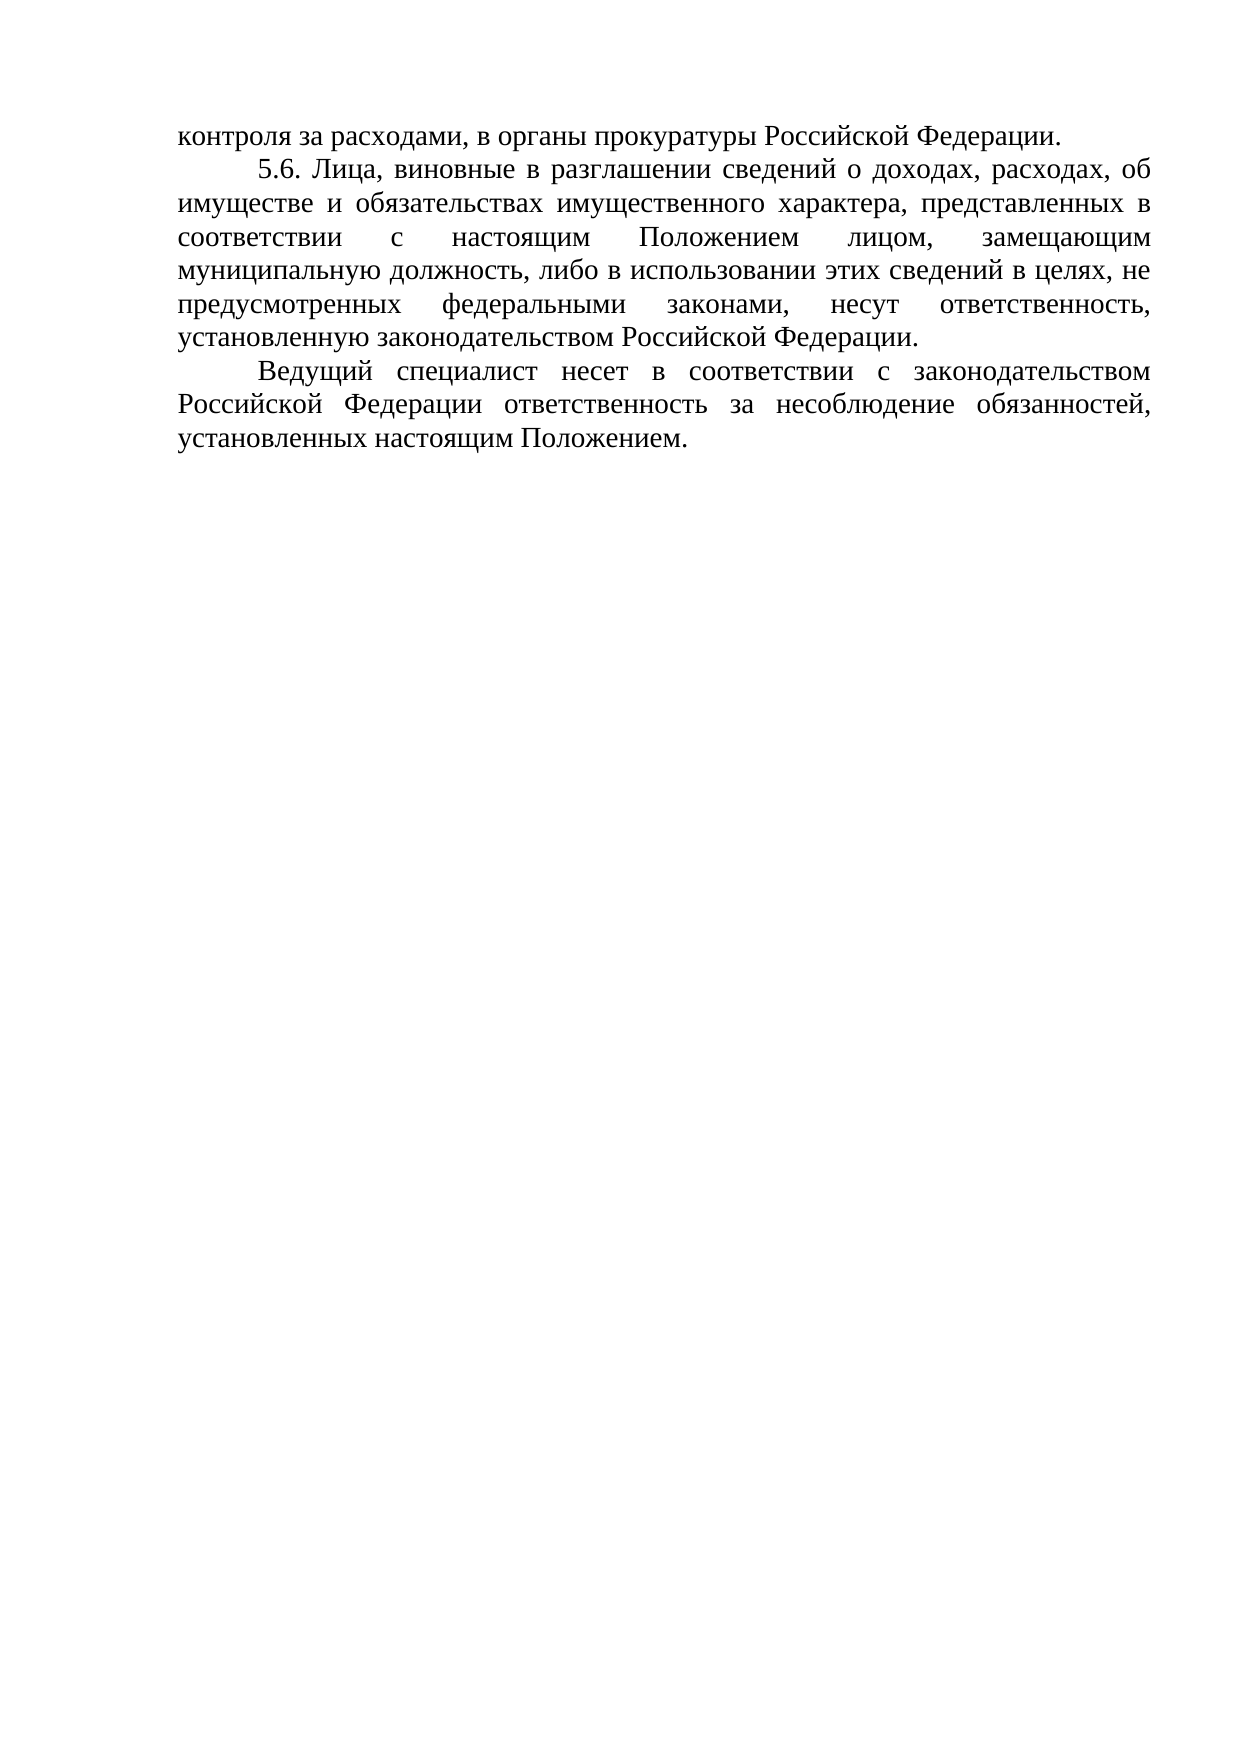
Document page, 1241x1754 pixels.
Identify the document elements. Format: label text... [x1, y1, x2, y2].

text 5.6. Лица, виновные в разглашении сведений о доходах, расходах, об имуществе и обязательствах имущественного характера, представленных в соответствии с настоящим Положением лицом, замещающим муниципальную должность, либо в использовании этих сведений в целях, не предусмотренных федеральными законами, несут ответственность, установленную законодательством Российской Федерации. [177, 152, 1152, 353]
text Ведущий специалист несет в соответствии с законодательством Российской Федерации ответственность за несоблюдение обязанностей, установленных настоящим Положением. [177, 353, 1152, 453]
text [177, 118, 1152, 152]
